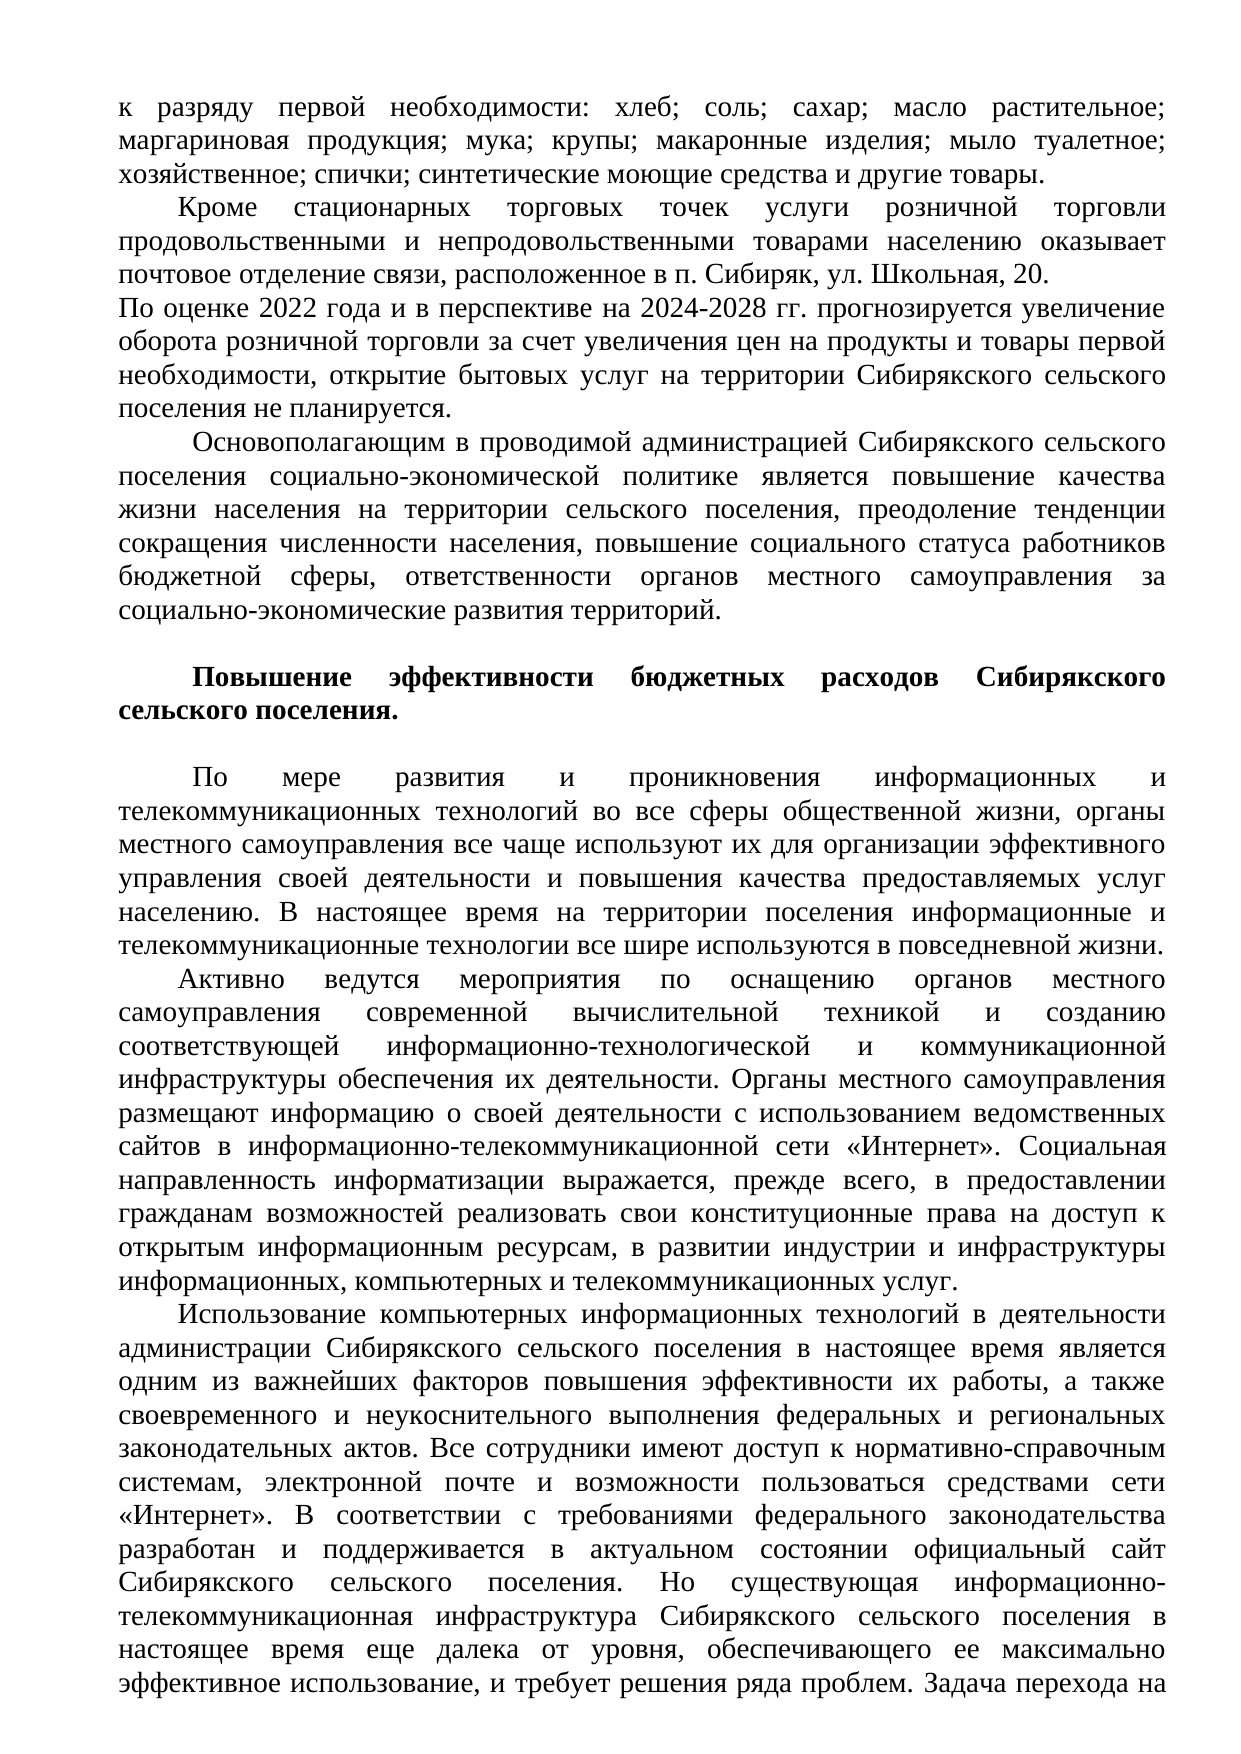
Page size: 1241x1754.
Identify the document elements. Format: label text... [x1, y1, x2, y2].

text Активно ведутся мероприятия по оснащению органов местного самоуправления современной вычислительной техникой и созданию соответствующей информационно-технологической и коммуникационной инфраструктуры обеспечения их деятельности. Органы местного самоуправления размещают информацию о своей деятельности с использованием ведомственных сайтов в информационно-телекоммуникационной сети «Интернет». Социальная направленность информатизации выражается, прежде всего, в предоставлении гражданам возможностей реализовать свои конституционные права на доступ к открытым информационным ресурсам, в развитии индустрии и инфраструктуры информационных, компьютерных и телекоммуникационных услуг. [118, 961, 1167, 1296]
text Кроме стационарных торговых точек услуги розничной торговли продовольственными и непродовольственными товарами населению оказывает почтовое отделение связи, расположенное в п. Сибиряк, ул. Школьная, 20. [118, 189, 1167, 290]
text Повышение эффективности бюджетных расходов Сибирякского сельского поселения. [118, 659, 1167, 726]
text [118, 89, 1167, 189]
text По оценке 2022 года и в перспективе на 2024-2028 гг. прогнозируется увеличение оборота розничной торговли за счет увеличения цен на продукты и товары первой необходимости, открытие бытовых услуг на территории Сибирякского сельского поселения не планируется. [118, 290, 1167, 424]
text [118, 1296, 1167, 1699]
text По мере развития и проникновения информационных и телекоммуникационных технологий во все сферы общественной жизни, органы местного самоуправления все чаще используют их для организации эффективного управления своей деятельности и повышения качества предоставляемых услуг населению. В настоящее время на территории поселения информационные и телекоммуникационные технологии все шире используются в повседневной жизни. [118, 759, 1167, 961]
text Основополагающим в проводимой администрацией Сибирякского сельского поселения социально-экономической политике является повышение качества жизни населения на территории сельского поселения, преодоление тенденции сокращения численности населения, повышение социального статуса работников бюджетной сферы, ответственности органов местного самоуправления за социально-экономические развития территорий. [118, 424, 1167, 625]
